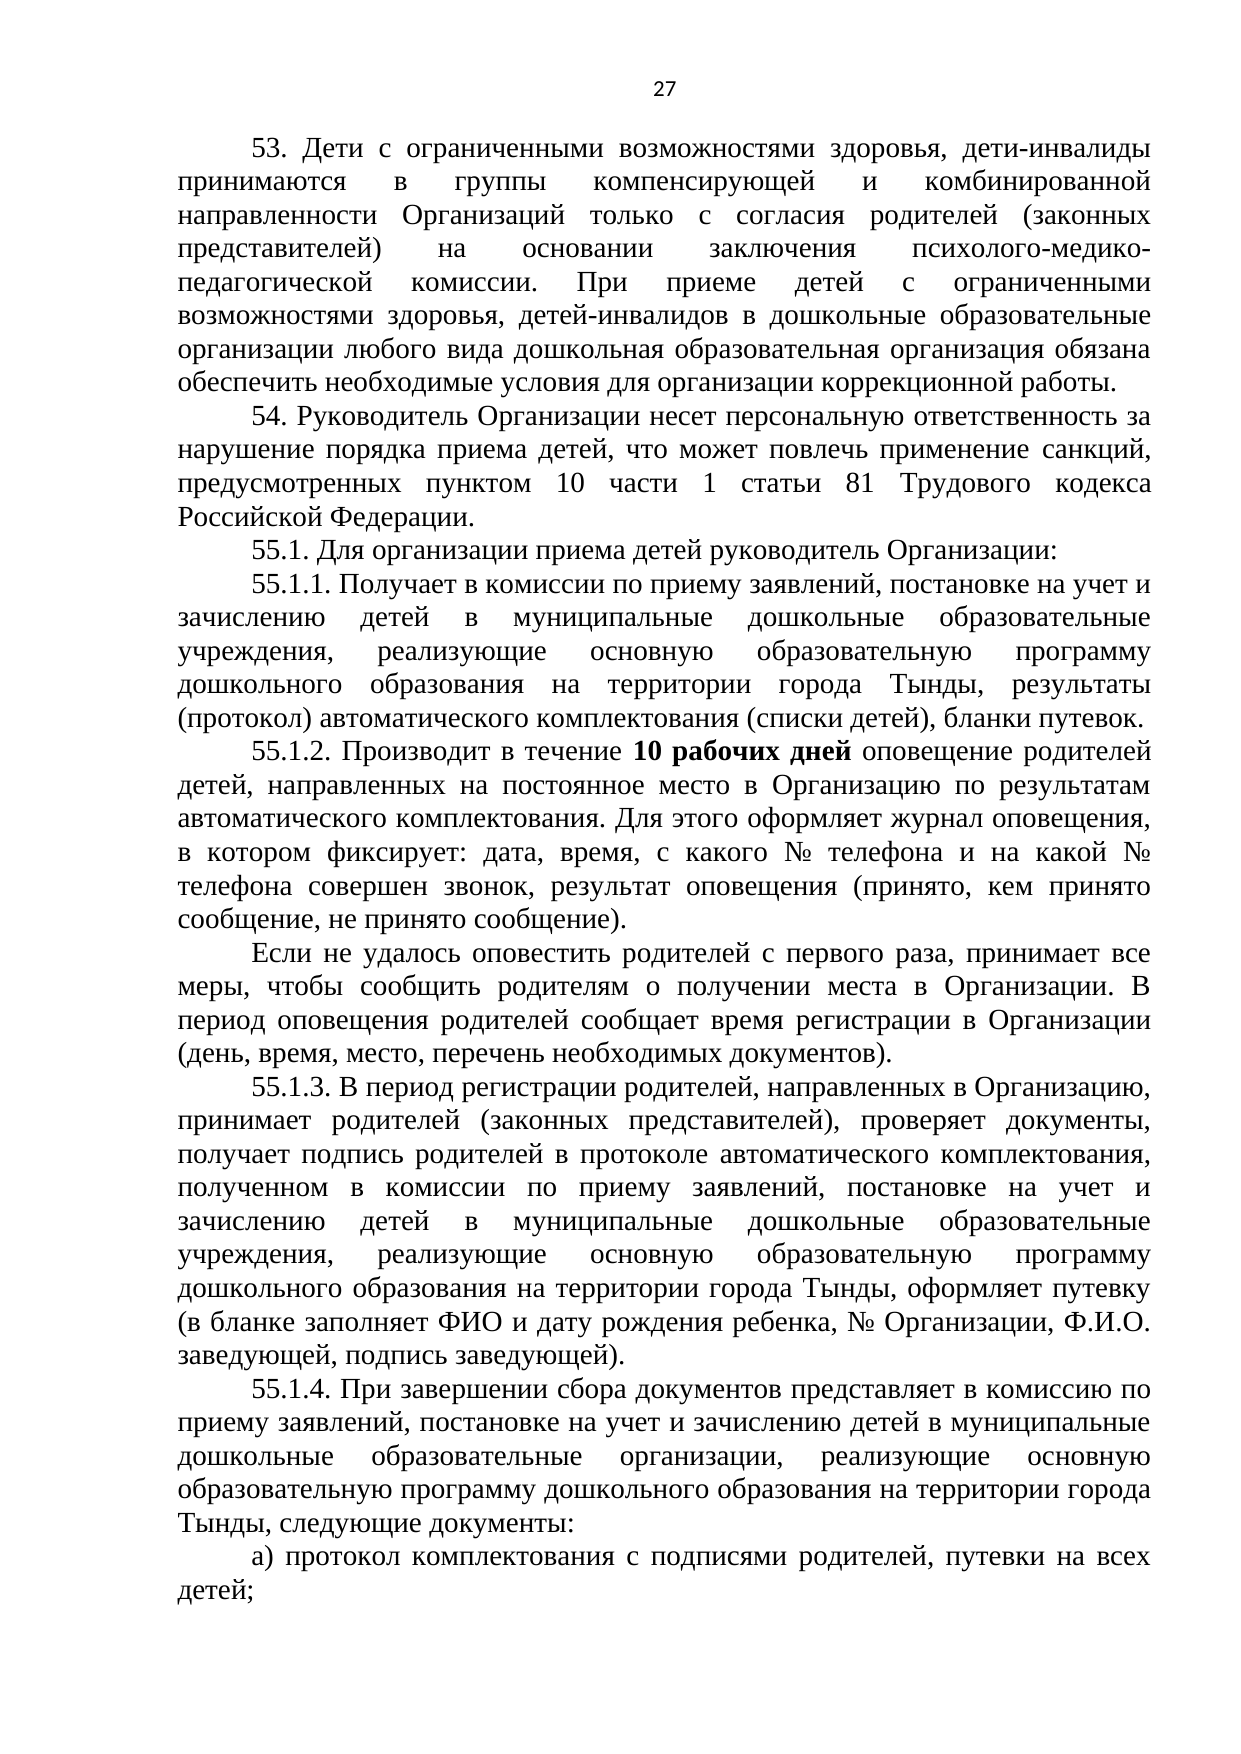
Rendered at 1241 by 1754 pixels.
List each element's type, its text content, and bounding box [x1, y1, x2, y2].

text 53. Дети с ограниченными возможностями здоровья, дети-инвалиды принимаются в группы компенсирующей и комбинированной направленности Организаций только с согласия родителей (законных представителей) на основании заключения психолого-медико-педагогической комиссии. При приеме детей с ограниченными возможностями здоровья, детей-инвалидов в дошкольные образовательные организации любого вида дошкольная образовательная организация обязана обеспечить необходимые условия для организации коррекционной работы. [177, 130, 1152, 398]
text 55.1. Для организации приема детей руководитель Организации: [177, 532, 1152, 566]
text 55.1.3. В период регистрации родителей, направленных в Организацию, принимает родителей (законных представителей), проверяет документы, получает подпись родителей в протоколе автоматического комплектования, полученном в комиссии по приему заявлений, постановке на учет и зачислению детей в муниципальные дошкольные образовательные учреждения, реализующие основную образовательную программу дошкольного образования на территории города Тынды, оформляет путевку (в бланке заполняет ФИО и дату рождения ребенка, № Организации, Ф.И.О. заведующей, подпись заведующей). [177, 1069, 1152, 1371]
text 54. Руководитель Организации несет персональную ответственность за нарушение порядка приема детей, что может повлечь применение санкций, предусмотренных пунктом 10 части 1 статьи 81 Трудового кодекса Российской Федерации. [177, 398, 1152, 532]
text 55.1.2. Производит в течение 10 рабочих дней оповещение родителей детей, направленных на постоянное место в Организацию по результатам автоматического комплектования. Для этого оформляет журнал оповещения, в котором фиксирует: дата, время, с какого № телефона и на какой № телефона совершен звонок, результат оповещения (принято, кем принято сообщение, не принято сообщение). [177, 733, 1152, 935]
text Если не удалось оповестить родителей с первого раза, принимает все меры, чтобы сообщить родителям о получении места в Организации. В период оповещения родителей сообщает время регистрации в Организации (день, время, место, перечень необходимых документов). [177, 935, 1152, 1069]
text 55.1.4. При завершении сбора документов представляет в комиссию по приему заявлений, постановке на учет и зачислению детей в муниципальные дошкольные образовательные организации, реализующие основную образовательную программу дошкольного образования на территории города Тынды, следующие документы: [177, 1371, 1152, 1538]
text а) протокол комплектования с подписями родителей, путевки на всех детей; [177, 1538, 1152, 1606]
text 55.1.1. Получает в комиссии по приему заявлений, постановке на учет и зачислению детей в муниципальные дошкольные образовательные учреждения, реализующие основную образовательную программу дошкольного образования на территории города Тынды, результаты (протокол) автоматического комплектования (списки детей), бланки путевок. [177, 566, 1152, 733]
